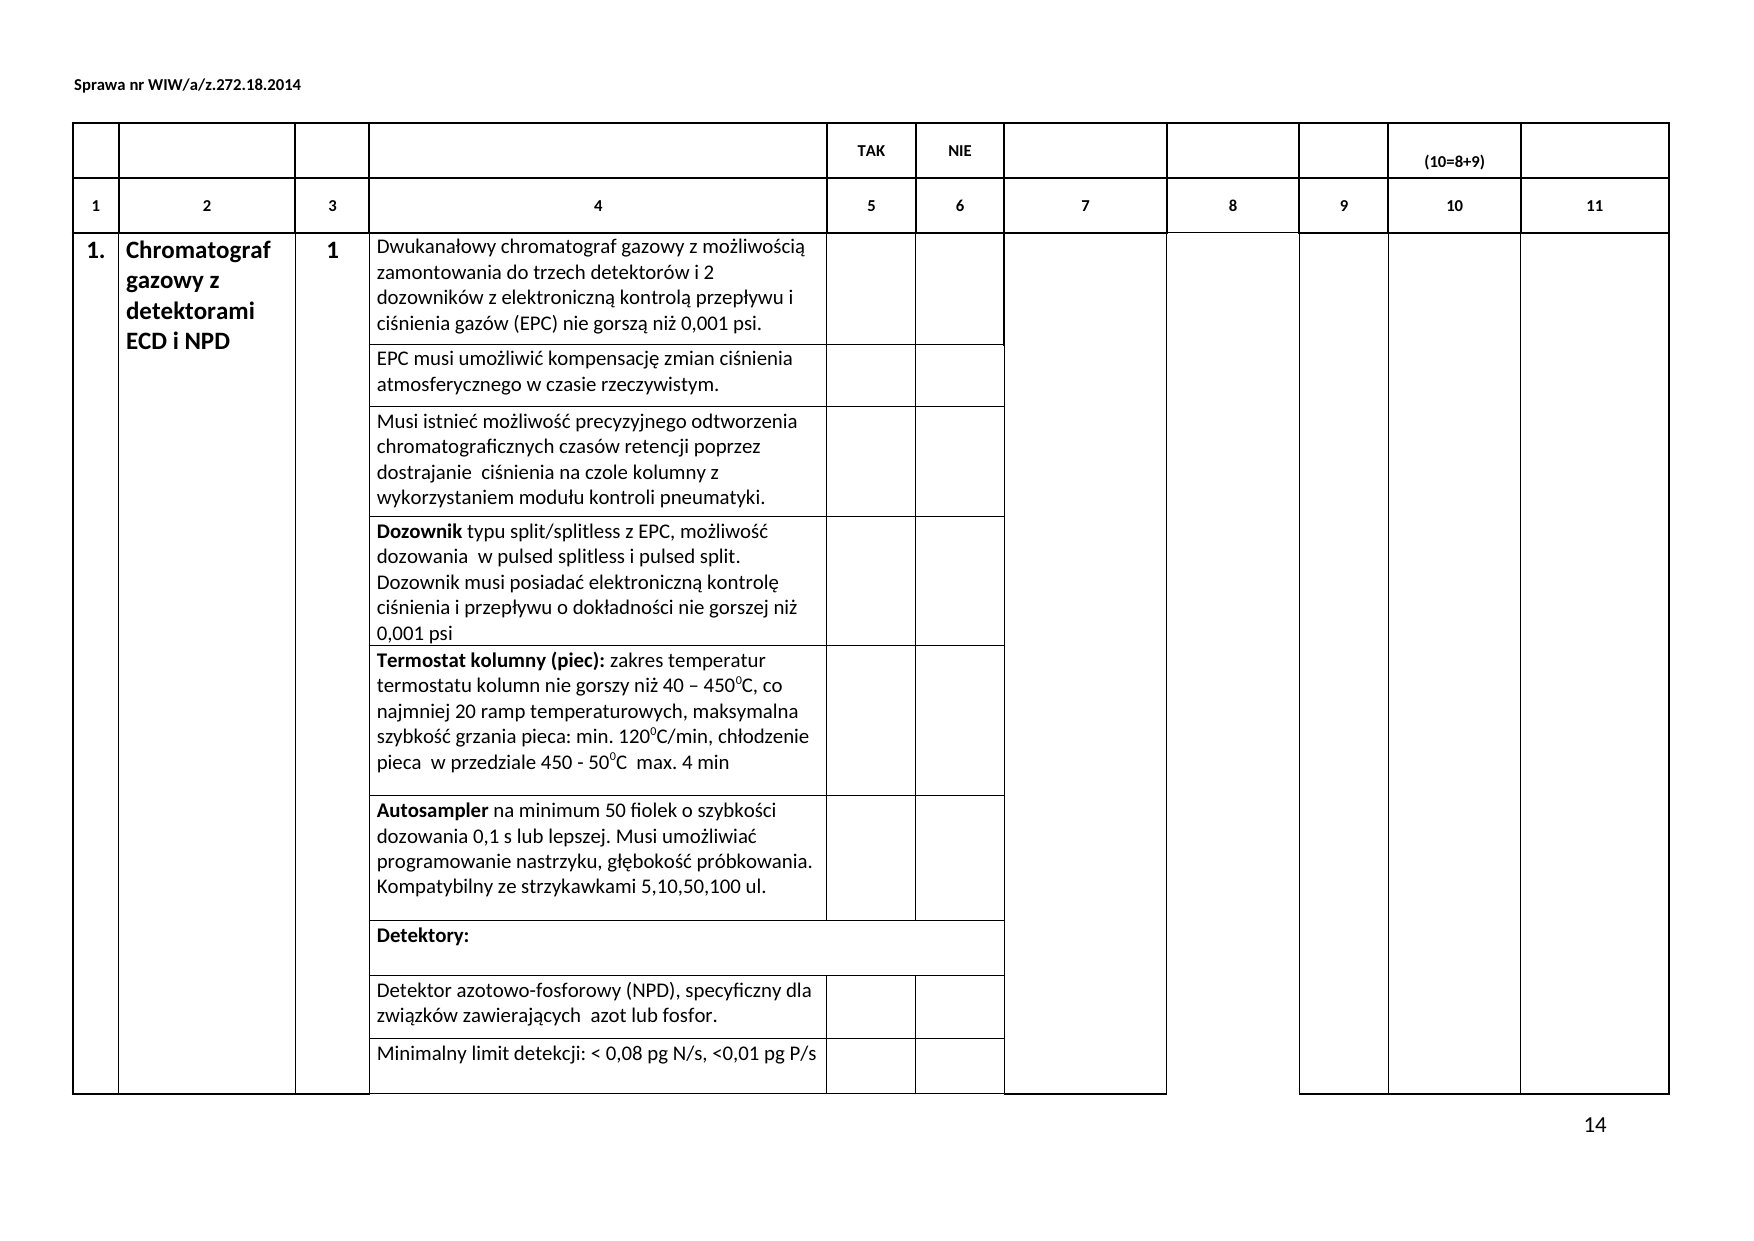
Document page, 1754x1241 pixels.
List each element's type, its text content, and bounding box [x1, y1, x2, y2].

table_cell Dozownik typu split/splitless z EPC, możliwość dozowania w pulsed splitless i pulsed split. Dozownik musi posiadać elektroniczną kontrolę ciśnienia i przepływu o dokładności nie gorszej niż 0,001 psi [370, 517, 826, 645]
table_cell [827, 234, 915, 343]
table_cell Detektor azotowo-fosforowy (NPD), specyficzny dla związków zawierających azot lub fosfor. [370, 976, 826, 1038]
table_cell 6 [917, 179, 1003, 232]
table_cell [827, 976, 915, 1038]
table_cell [916, 646, 1004, 795]
table_cell [1005, 234, 1166, 1092]
table_cell 1. [74, 234, 118, 1092]
table_cell 8 [1168, 179, 1298, 232]
table_cell TAK [828, 124, 915, 177]
table_cell 5 [828, 179, 915, 232]
table_cell [827, 796, 915, 920]
table_cell [916, 407, 1004, 516]
table_cell [916, 796, 1004, 920]
table_cell Detektory: [370, 921, 1004, 975]
table_cell [1300, 234, 1388, 1092]
table_cell 3 [296, 179, 368, 232]
table_cell [916, 234, 1003, 343]
table_cell 1 [74, 179, 118, 232]
table_cell [916, 517, 1004, 645]
table_cell [1521, 234, 1668, 1092]
table_cell Autosampler na minimum 50 fiolek o szybkości dozowania 0,1 s lub lepszej. Musi umożliwiać programowanie nastrzyku, głębokość próbkowania. Kompatybilny ze strzykawkami 5,10,50,100 ul. [370, 796, 826, 920]
table_cell EPC musi umożliwić kompensację zmian ciśnienia atmosferycznego w czasie rzeczywistym. [370, 345, 826, 406]
table_cell 10 [1389, 179, 1520, 232]
table_cell [827, 407, 915, 516]
table_cell 1 [296, 234, 369, 1092]
table_cell [1389, 234, 1520, 1092]
table_cell Termostat kolumny (piec): zakres temperatur termostatu kolumn nie gorszy niż 40 – 4500C, co najmniej 20 ramp temperaturowych, maksymalna szybkość grzania pieca: min. 1200C/min, chłodzenie pieca w przedziale 450 - 500C max. 4 min [370, 646, 826, 795]
table_cell Dwukanałowy chromatograf gazowy z możliwością zamontowania do trzech detektorów i 2 dozowników z elektroniczną kontrolą przepływu i ciśnienia gazów (EPC) nie gorszą niż 0,001 psi. [370, 234, 826, 343]
table_cell [827, 517, 915, 645]
table_cell Musi istnieć możliwość precyzyjnego odtworzenia chromatograficznych czasów retencji poprzez dostrajanie ciśnienia na czole kolumny z wykorzystaniem modułu kontroli pneumatyki. [370, 407, 826, 516]
table_cell [827, 345, 915, 406]
table_cell Chromatograf gazowy z detektorami ECD i NPD [119, 234, 295, 1092]
table_cell Minimalny limit detekcji: < 0,08 pg N/s, <0,01 pg P/s [370, 1039, 826, 1092]
table_cell [827, 646, 915, 795]
table_cell [916, 1039, 1004, 1092]
table_cell 11 [1522, 179, 1668, 232]
table_cell [1167, 233, 1299, 1092]
table_cell [916, 976, 1004, 1038]
table_cell [827, 1039, 915, 1092]
table_cell 2 [120, 179, 294, 232]
table_cell 9 [1300, 179, 1387, 232]
table_cell [916, 345, 1004, 406]
table_cell 4 [370, 179, 826, 232]
table_cell NIE [917, 124, 1003, 177]
table_cell 7 [1005, 179, 1166, 232]
